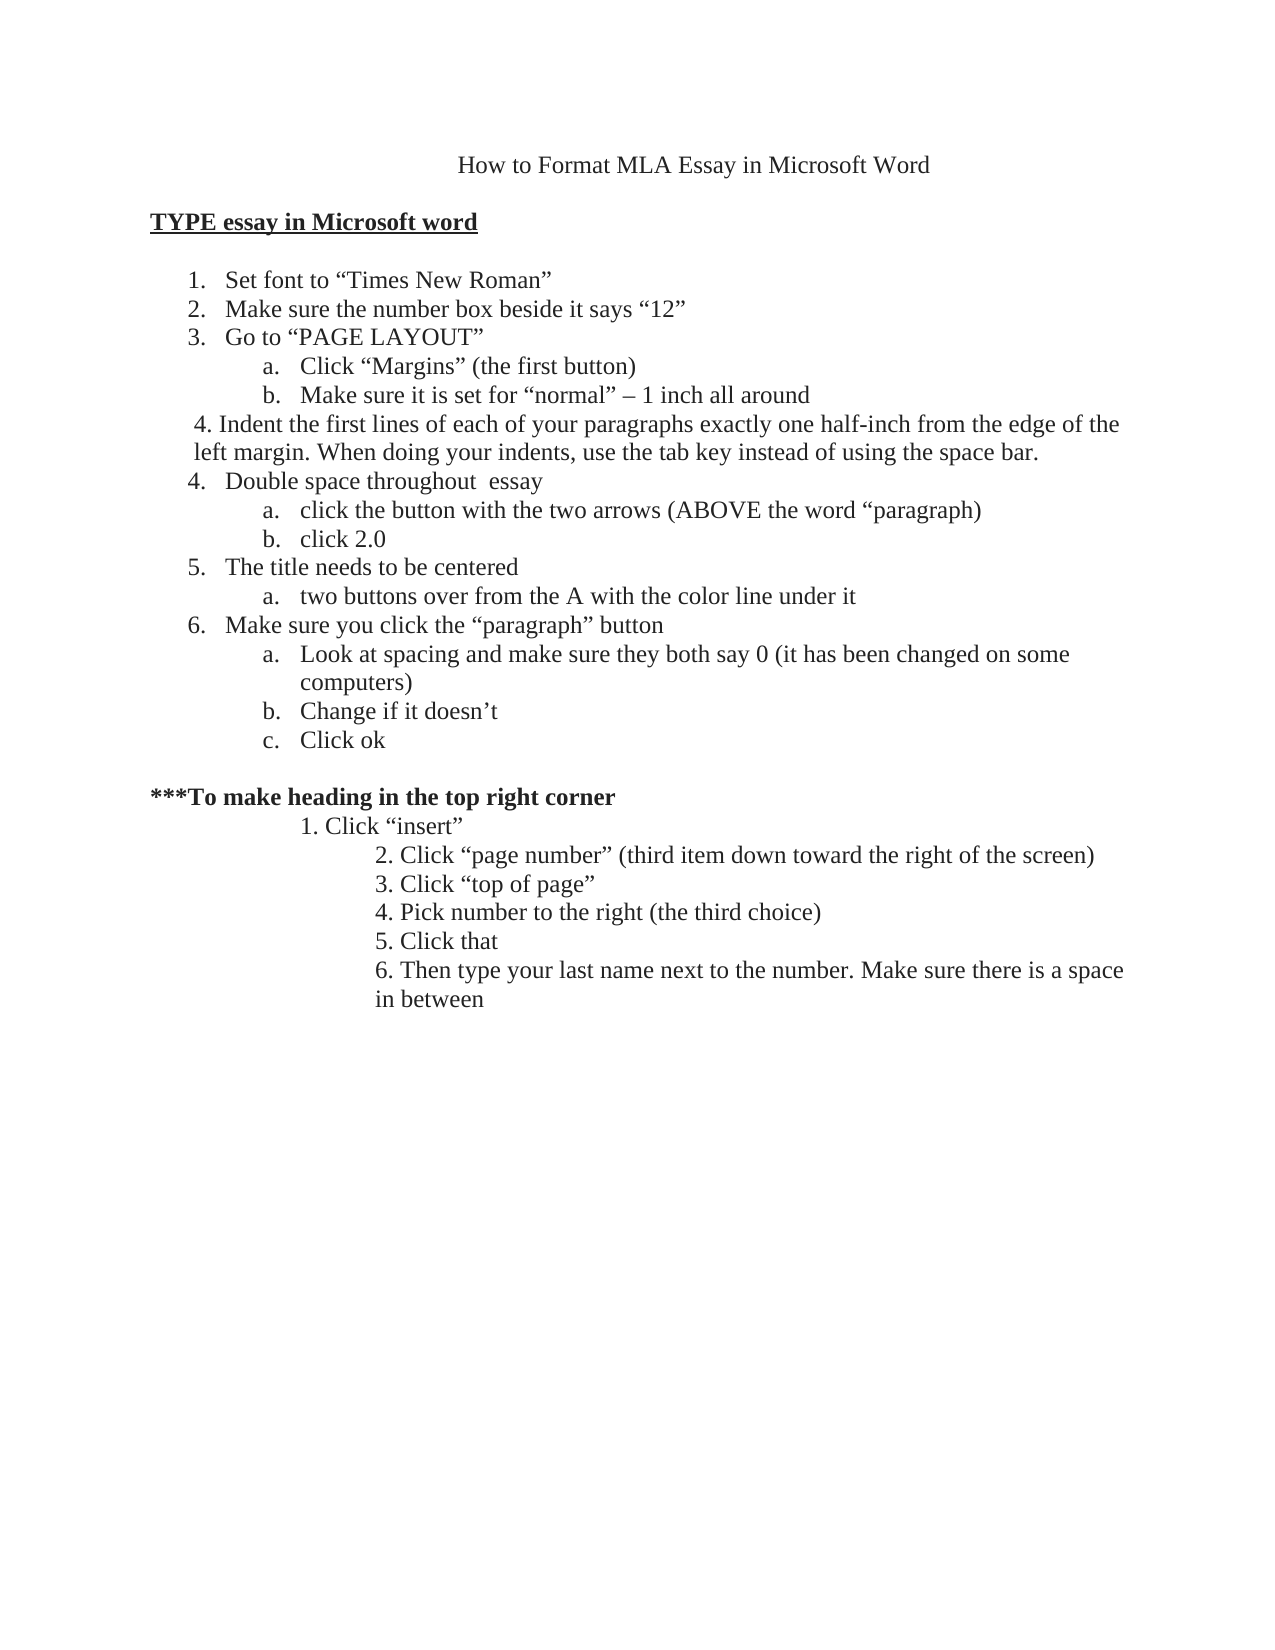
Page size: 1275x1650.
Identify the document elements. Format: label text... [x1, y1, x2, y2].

text TYPE essay in Microsoft word [150, 207, 1125, 236]
list Go to “PAGE LAYOUT” [187, 322, 1125, 351]
list Make sure you click the “paragraph” button [187, 610, 1125, 639]
text 5. Click that [300, 926, 1125, 955]
text 4. Pick number to the right (the third choice) [300, 897, 1125, 926]
text 4. Indent the first lines of each of your paragraphs exactly one half-inch from the edge of the left margin. When doing your indents, use the tab key instead of using the space bar. [194, 409, 1125, 466]
list Click ok [262, 725, 1125, 754]
list click 2.0 [262, 524, 1125, 552]
list Click “Margins” (the first button) [262, 351, 1125, 380]
list Make sure it is set for “normal” – 1 inch all around [262, 380, 1125, 409]
list Make sure the number box beside it says “12” [187, 294, 1125, 322]
text 3. Click “top of page” [300, 869, 1125, 897]
text 2. Click “page number” (third item down toward the right of the screen) [300, 840, 1125, 869]
list Change if it doesn’t [262, 696, 1125, 725]
list two buttons over from the A with the color line under it [262, 581, 1125, 610]
list Double space throughout essay [187, 466, 1125, 495]
list The title needs to be centered [187, 552, 1125, 581]
text How to Format MLA Essay in Microsoft Word [262, 150, 1125, 179]
text ***To make heading in the top right corner [150, 782, 1125, 811]
list Look at spacing and make sure they both say 0 (it has been changed on some computers) [262, 639, 1125, 696]
text 1. Click “insert” [262, 811, 1125, 840]
list Set font to “Times New Roman” [187, 265, 1125, 294]
text 6. Then type your last name next to the number. Make sure there is a space in between [375, 955, 1125, 1012]
list click the button with the two arrows (ABOVE the word “paragraph) [262, 495, 1125, 524]
